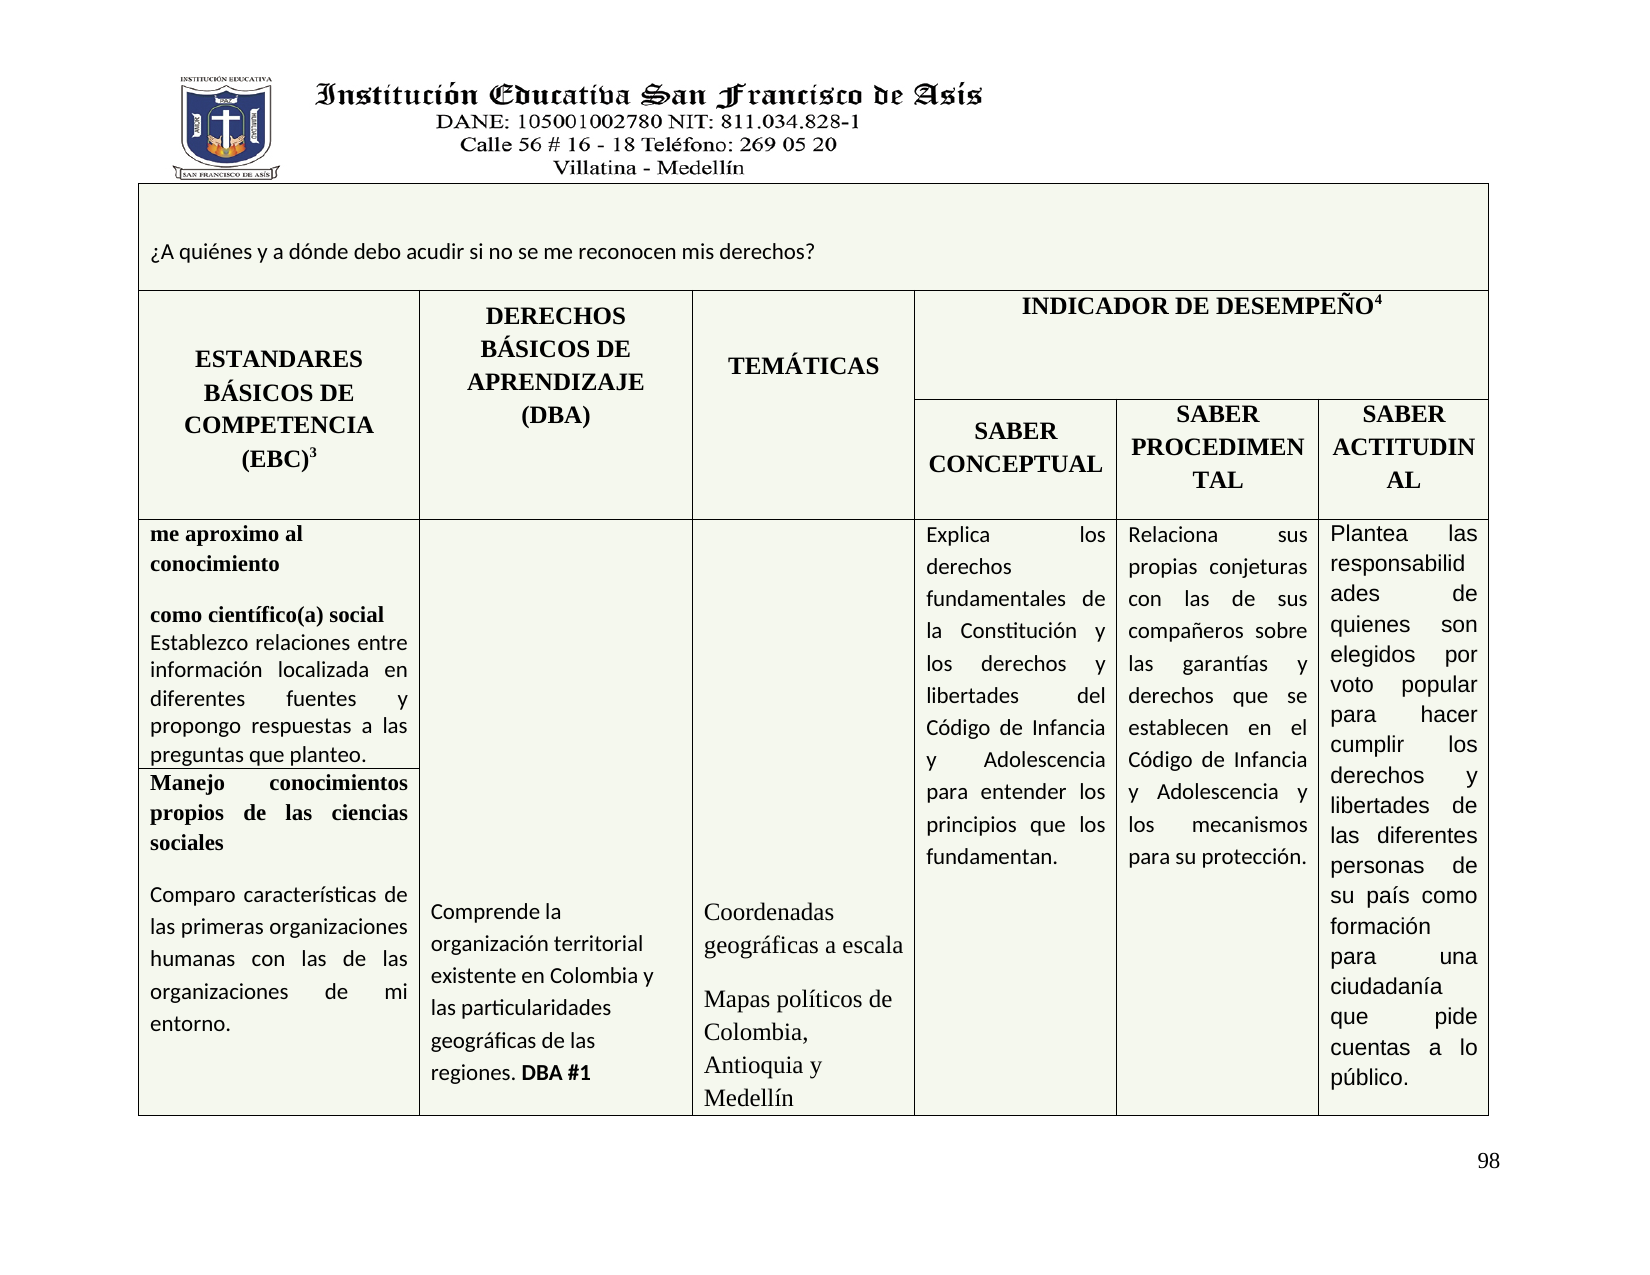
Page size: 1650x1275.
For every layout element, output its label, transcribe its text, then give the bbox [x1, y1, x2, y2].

table_cell Plantea las responsabilidades de quienes son elegidos por voto popular para hacer cumplir los derechos y libertades de las diferentes personas de su país como formación para una ciudadanía que pide cuentas a lo público. [1319, 520, 1488, 1115]
table_cell DERECHOS BÁSICOS DE APRENDIZAJE (DBA) [420, 291, 692, 519]
table_cell me aproximo al conocimiento como científico(a) social Establezco relaciones entre información localizada en diferentes fuentes y propongo respuestas a las preguntas que planteo. [139, 520, 419, 768]
table_cell SABER ACTITUDINAL [1319, 400, 1488, 519]
table_cell Comprende la organización territorial existente en Colombia y las particularidades geográficas de las regiones. DBA #1 Comprende las ventajas que tiene para Colombia su posición geográfica y astronómica en relación con la economía nacional. DBA #2 [420, 520, 692, 1115]
table_cell SABER PROCEDIMENTAL [1117, 400, 1318, 519]
table_cell TEMÁTICAS [693, 291, 914, 519]
table_cell SABER CONCEPTUAL [915, 400, 1116, 519]
table_cell INDICADOR DE DESEMPEÑO4 [915, 291, 1488, 398]
table_cell Explica los derechos fundamentales de la Constitución y los derechos y libertades del Código de Infancia y Adolescencia para entender los principios que los fundamentan. [915, 520, 1116, 1115]
picture [150, 73, 1070, 183]
table_cell Relaciona sus propias conjeturas con las de sus compañeros sobre las garantías y derechos que se establecen en el Código de Infancia y Adolescencia y los mecanismos para su protección. [1117, 520, 1318, 1115]
table_cell Coordenadas geográficas a escala Mapas políticos de Colombia, Antioquia y Medellín Derechos de los niños Personería estudiantil Comisaria de familia y sus funciones UNICEF [693, 520, 914, 1115]
table_cell ESTANDARES BÁSICOS DE COMPETENCIA (EBC)3 [139, 291, 419, 519]
